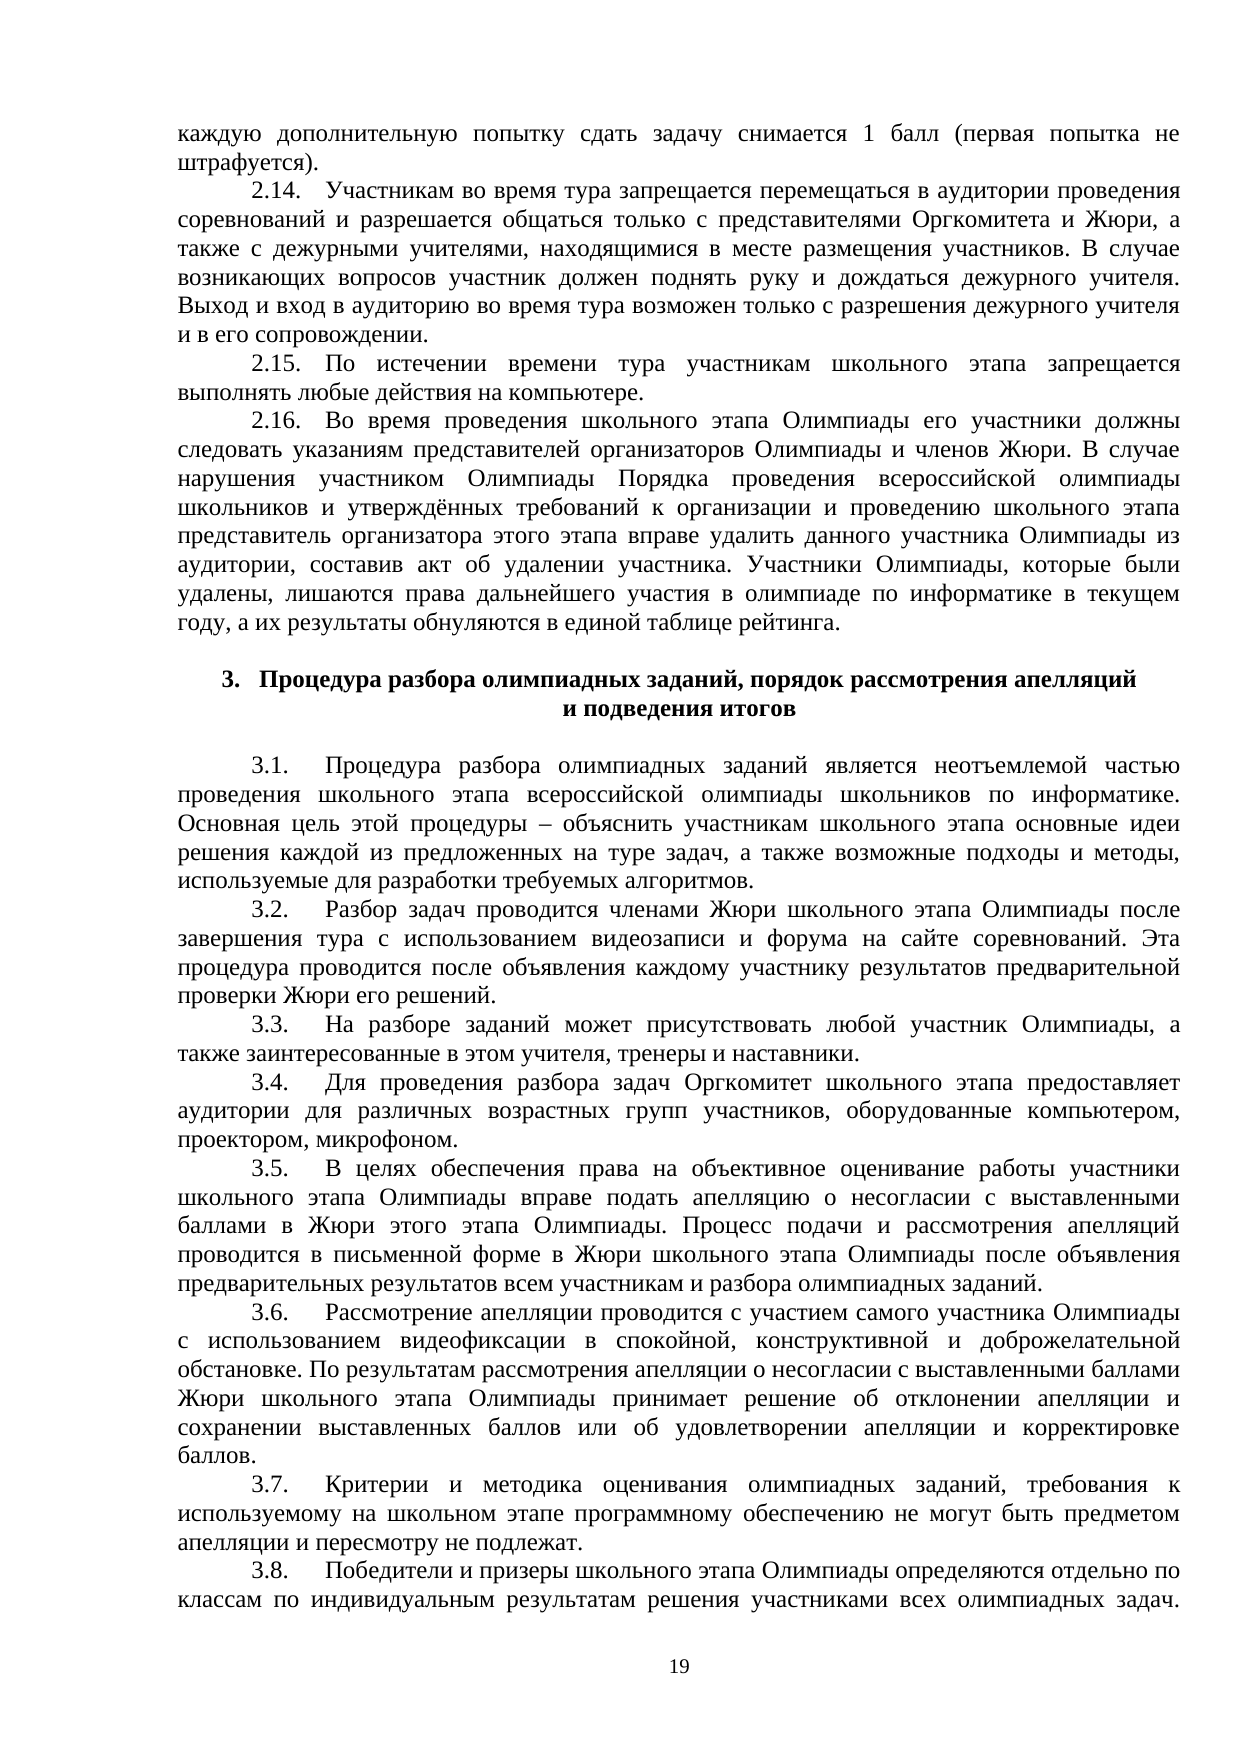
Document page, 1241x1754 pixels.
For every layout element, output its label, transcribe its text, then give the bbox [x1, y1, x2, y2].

list Критерии и методика оценивания олимпиадных заданий, требования к используемому на школьном этапе программному обеспечению не могут быть предметом апелляции и пересмотру не подлежат. [177, 1469, 1181, 1556]
list В целях обеспечения права на объективное оценивание работы участники школьного этапа Олимпиады вправе подать апелляцию о несогласии с выставленными баллами в Жюри этого этапа Олимпиады. Процесс подачи и рассмотрения апелляций проводится в письменной форме в Жюри школьного этапа Олимпиады после объявления предварительных результатов всем участникам и разбора олимпиадных заданий. [177, 1153, 1181, 1297]
list Во время проведения школьного этапа Олимпиады его участники должны следовать указаниям представителей организаторов Олимпиады и членов Жюри. В случае нарушения участником Олимпиады Порядка проведения всероссийской олимпиады школьников и утверждённых требований к организации и проведению школьного этапа представитель организатора этого этапа вправе удалить данного участника Олимпиады из аудитории, составив акт об удалении участника. Участники Олимпиады, которые были удалены, лишаются права дальнейшего участия в олимпиаде по информатике в текущем году, а их результаты обнуляются в единой таблице рейтинга. [177, 406, 1181, 636]
list Для проведения разбора задач Оргкомитет школьного этапа предоставляет аудитории для различных возрастных групп участников, оборудованные компьютером, проектором, микрофоном. [177, 1067, 1181, 1153]
list По истечении времени тура участникам школьного этапа запрещается выполнять любые действия на компьютере. [177, 348, 1181, 406]
list Процедура разбора олимпиадных заданий, порядок рассмотрения апелляций [177, 664, 1181, 693]
list Разбор задач проводится членами Жюри школьного этапа Олимпиады после завершения тура с использованием видеозаписи и форума на сайте соревнований. Эта процедура проводится после объявления каждому участнику результатов предварительной проверки Жюри его решений. [177, 894, 1181, 1009]
list Участникам во время тура запрещается перемещаться в аудитории проведения соревнований и разрешается общаться только с представителями Оргкомитета и Жюри, а также с дежурными учителями, находящимися в месте размещения участников. В случае возникающих вопросов участник должен поднять руку и дождаться дежурного учителя. Выход и вход в аудиторию во время тура возможен только с разрешения дежурного учителя и в его сопровождении. [177, 176, 1181, 348]
list Процедура разбора олимпиадных заданий является неотъемлемой частью проведения школьного этапа всероссийской олимпиады школьников по информатике. Основная цель этой процедуры – объяснить участникам школьного этапа основные идеи решения каждой из предложенных на туре задач, а также возможные подходы и методы, используемые для разработки требуемых алгоритмов. [177, 751, 1181, 894]
list На разборе заданий может присутствовать любой участник Олимпиады, а также заинтересованные в этом учителя, тренеры и наставники. [177, 1009, 1181, 1067]
list и подведения итогов [177, 693, 1181, 722]
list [177, 118, 1181, 176]
list Рассмотрение апелляции проводится с участием самого участника Олимпиады с использованием видеофиксации в спокойной, конструктивной и доброжелательной обстановке. По результатам рассмотрения апелляции о несогласии с выставленными баллами Жюри школьного этапа Олимпиады принимает решение об отклонении апелляции и сохранении выставленных баллов или об удовлетворении апелляции и корректировке баллов. [177, 1297, 1181, 1469]
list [177, 1556, 1181, 1613]
